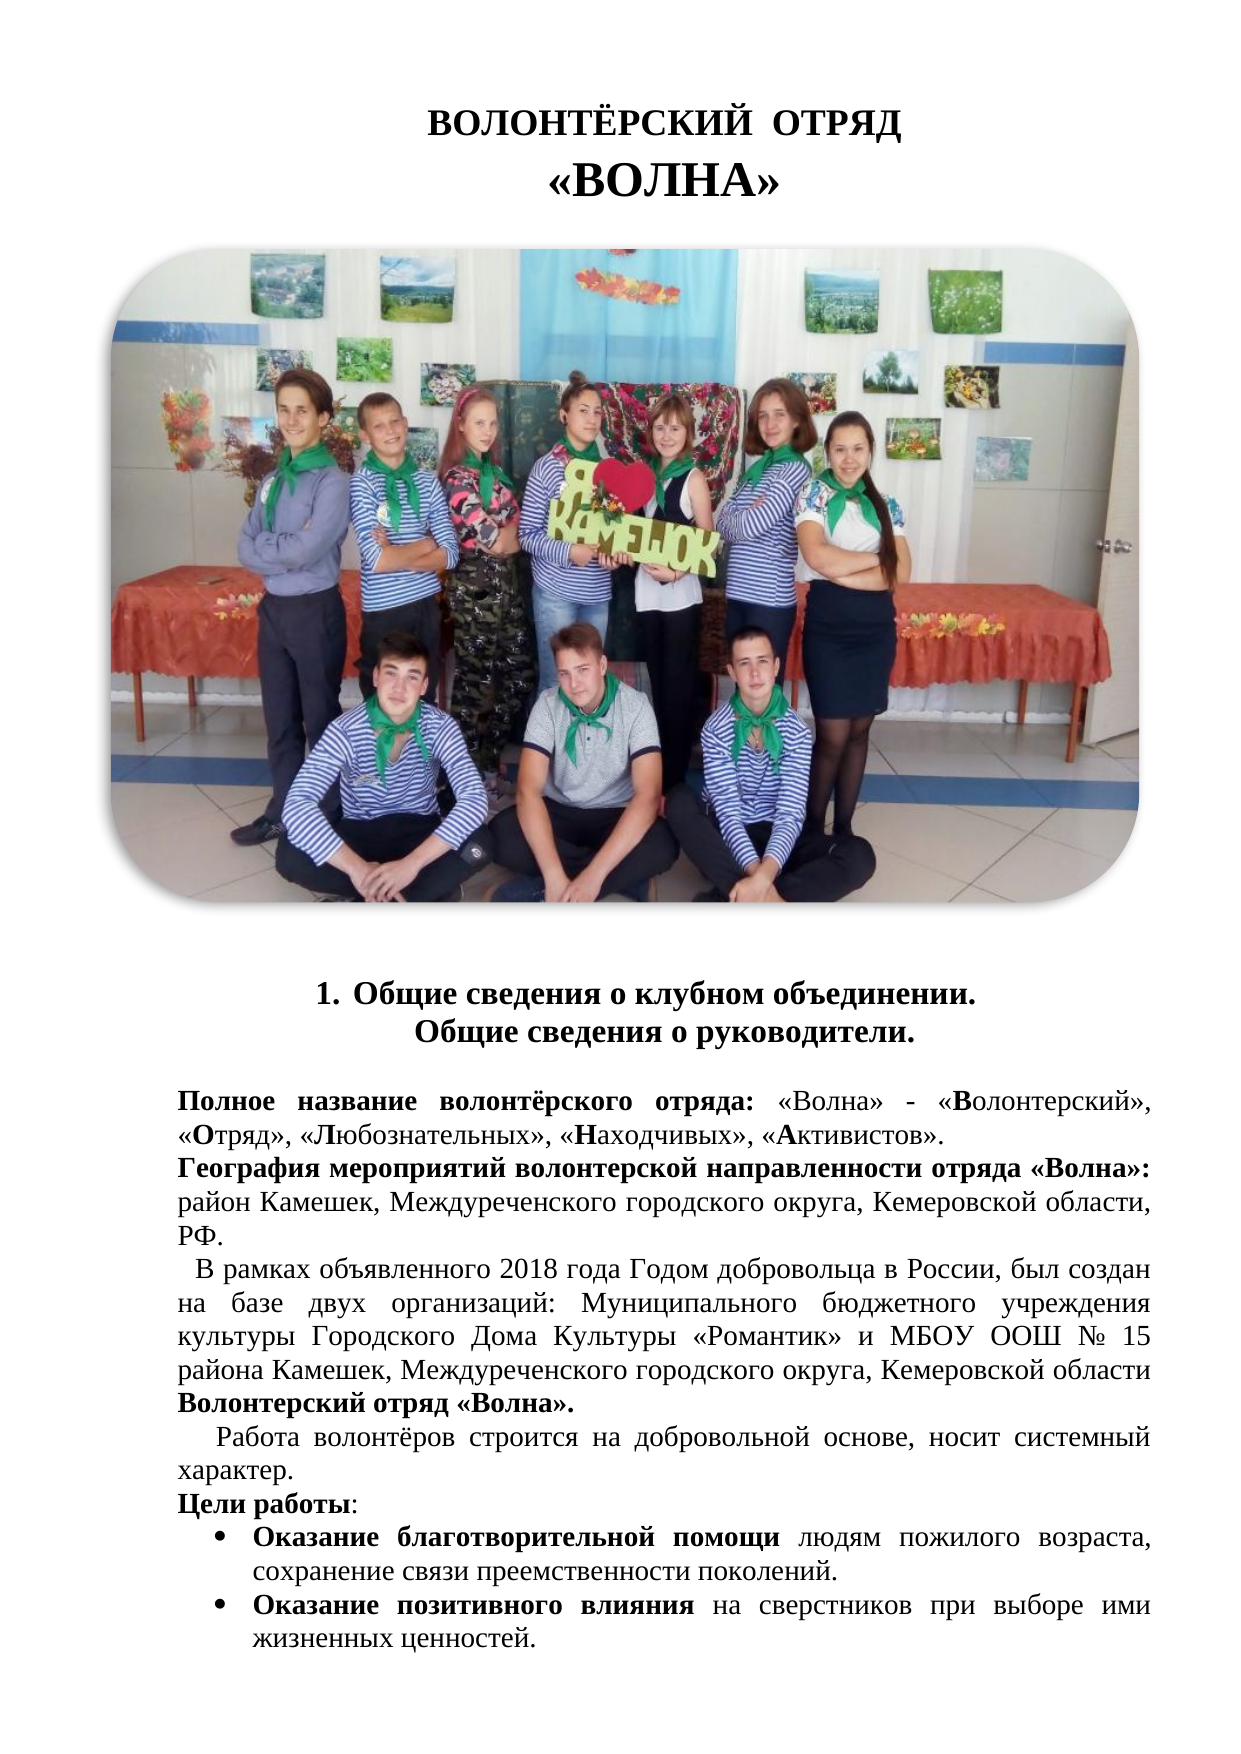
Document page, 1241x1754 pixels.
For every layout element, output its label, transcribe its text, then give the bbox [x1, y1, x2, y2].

text «ВОЛНА» [177, 150, 1152, 208]
list Оказание позитивного влияния на сверстников при выборе ими жизненных ценностей. [215, 1587, 1152, 1654]
text В рамках объявленного 2018 года Годом добровольца в России, был создан на базе двух организаций: Муниципального бюджетного учреждения культуры Городского Дома Культуры «Романтик» и МБОУ ООШ № 15 района Камешек, Междуреченского городского округа, Кемеровской области Волонтерский отряд «Волна». [177, 1251, 1152, 1419]
text ВОЛОНТЁРСКИЙ ОТРЯД [177, 101, 1152, 144]
text Полное название волонтёрского отряда: «Волна» - «Волонтерский», «Отряд», «Любознательных», «Находчивых», «Активистов». [177, 1083, 1152, 1151]
list Общие сведения о клубном объединении. [140, 973, 1152, 1012]
text Общие сведения о руководители. [177, 1012, 1152, 1050]
list Оказание благотворительной помощи людям пожилого возраста, сохранение связи преемственности поколений. [215, 1519, 1152, 1587]
text География мероприятий волонтерской направленности отряда «Волна»: район Камешек, Междуреченского городского округа, Кемеровской области, РФ. [177, 1151, 1152, 1251]
picture [110, 249, 1140, 903]
text Цели работы: [177, 1486, 1152, 1519]
text Работа волонтёров строится на добровольной основе, носит системный характер. [177, 1419, 1152, 1486]
